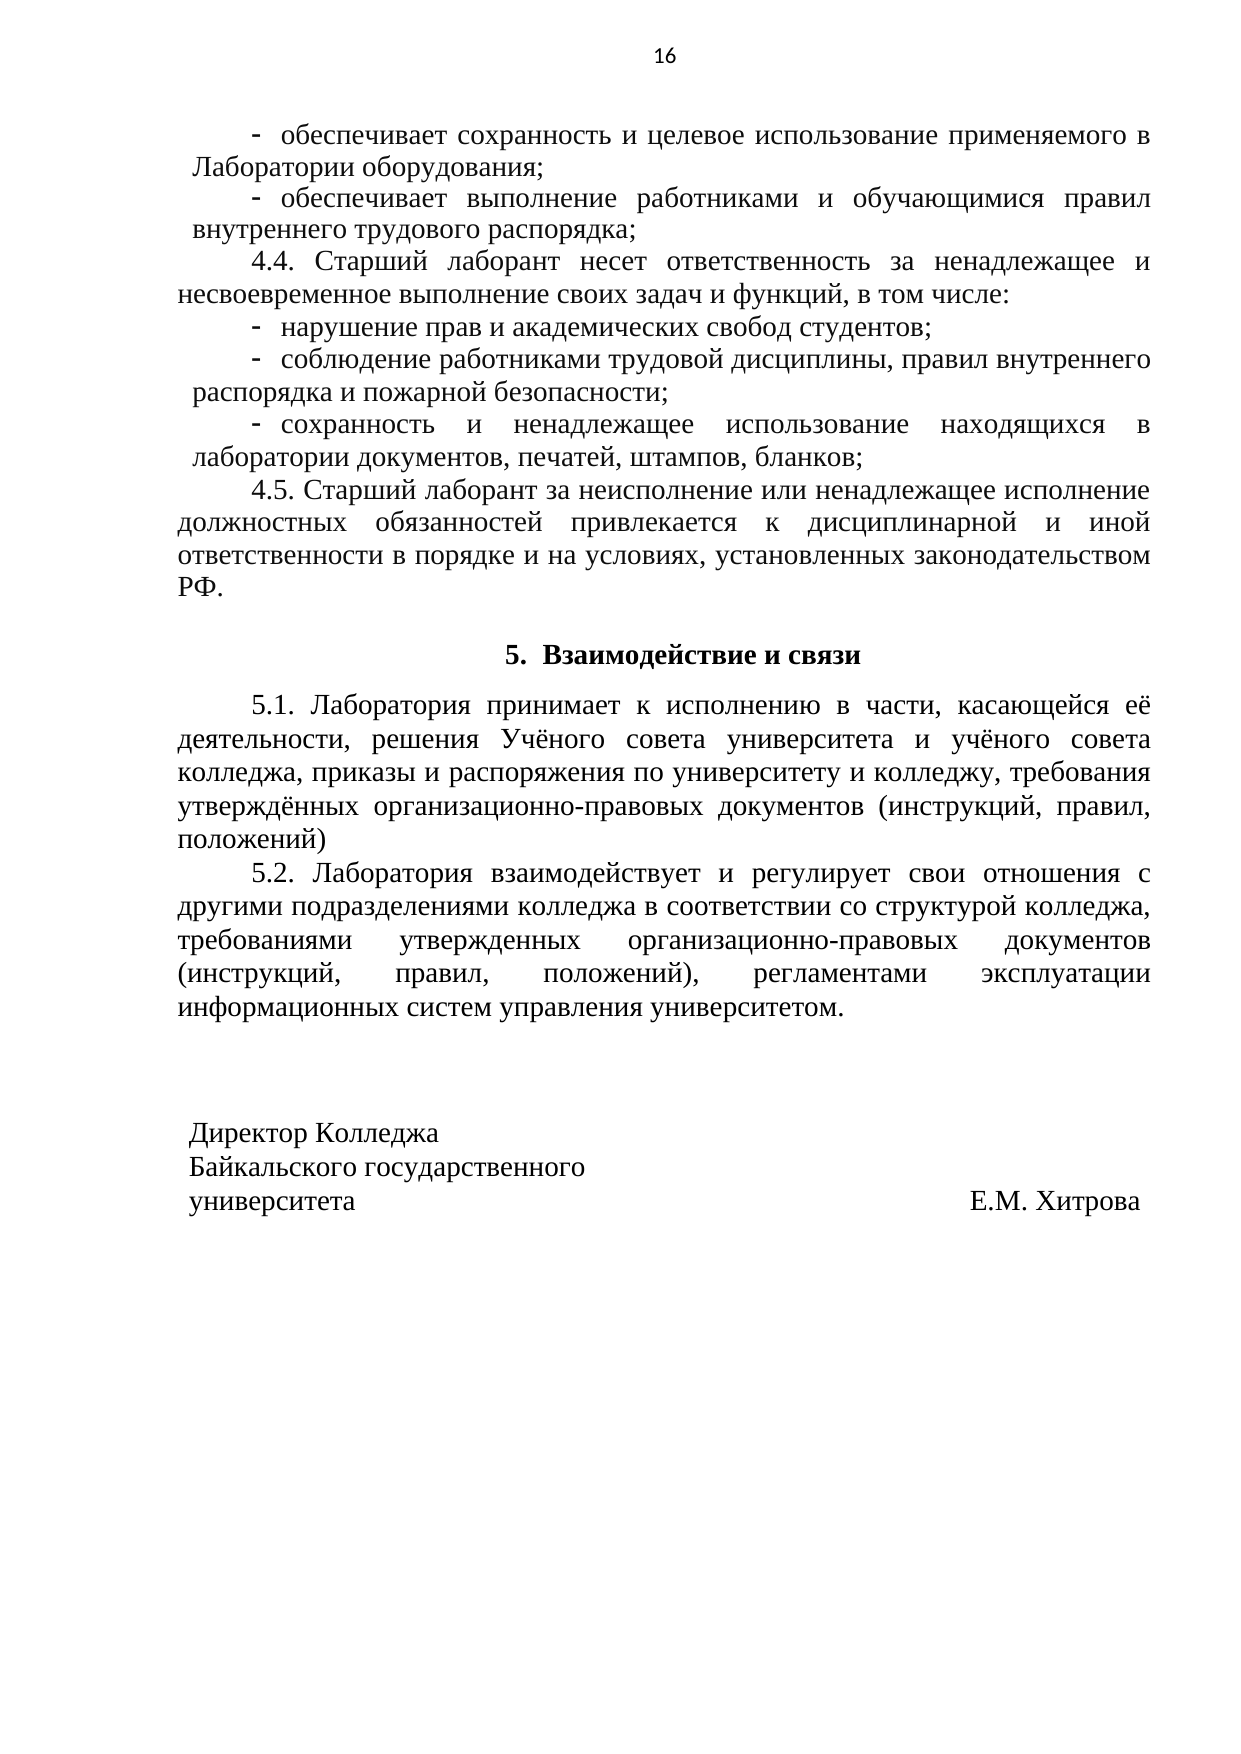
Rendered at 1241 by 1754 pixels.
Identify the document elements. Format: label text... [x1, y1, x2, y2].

text 4.5. Старший лаборант за неисполнение или ненадлежащее исполнение должностных обязанностей привлекается к дисциплинарной и иной ответственности в порядке и на условиях, установленных законодательством РФ. [177, 473, 1152, 603]
list соблюдение работниками трудовой дисциплины, правил внутреннего распорядка и пожарной безопасности; [192, 343, 1152, 408]
list нарушение прав и академических свобод студентов; [192, 310, 1152, 343]
list сохранность и ненадлежащее использование находящихся в лаборатории документов, печатей, штампов, бланков; [192, 408, 1152, 473]
text 5.1. Лаборатория принимает к исполнению в части, касающейся её деятельности, решения Учёного совета университета и учёного совета колледжа, приказы и распоряжения по университету и колледжу, требования утверждённых организационно-правовых документов (инструкций, правил, положений) [177, 687, 1152, 855]
text 4.4. Старший лаборант несет ответственность за ненадлежащее и несвоевременное выполнение своих задач и функций, в том числе: [177, 245, 1152, 310]
list Взаимодействие и связи [215, 637, 1152, 671]
table_header Е.М. Хитрова [664, 1116, 1152, 1216]
list обеспечивает выполнение работниками и обучающимися правил внутреннего трудового распорядка; [192, 183, 1152, 245]
table_header Директор Колледжа Байкальского государственного университета [177, 1116, 664, 1216]
text 5.2. Лаборатория взаимодействует и регулирует свои отношения с другими подразделениями колледжа в соответствии со структурой колледжа, требованиями утвержденных организационно-правовых документов (инструкций, правил, положений), регламентами эксплуатации информационных систем управления университетом. [177, 855, 1152, 1023]
list обеспечивает сохранность и целевое использование применяемого в Лаборатории оборудования; [192, 118, 1152, 183]
